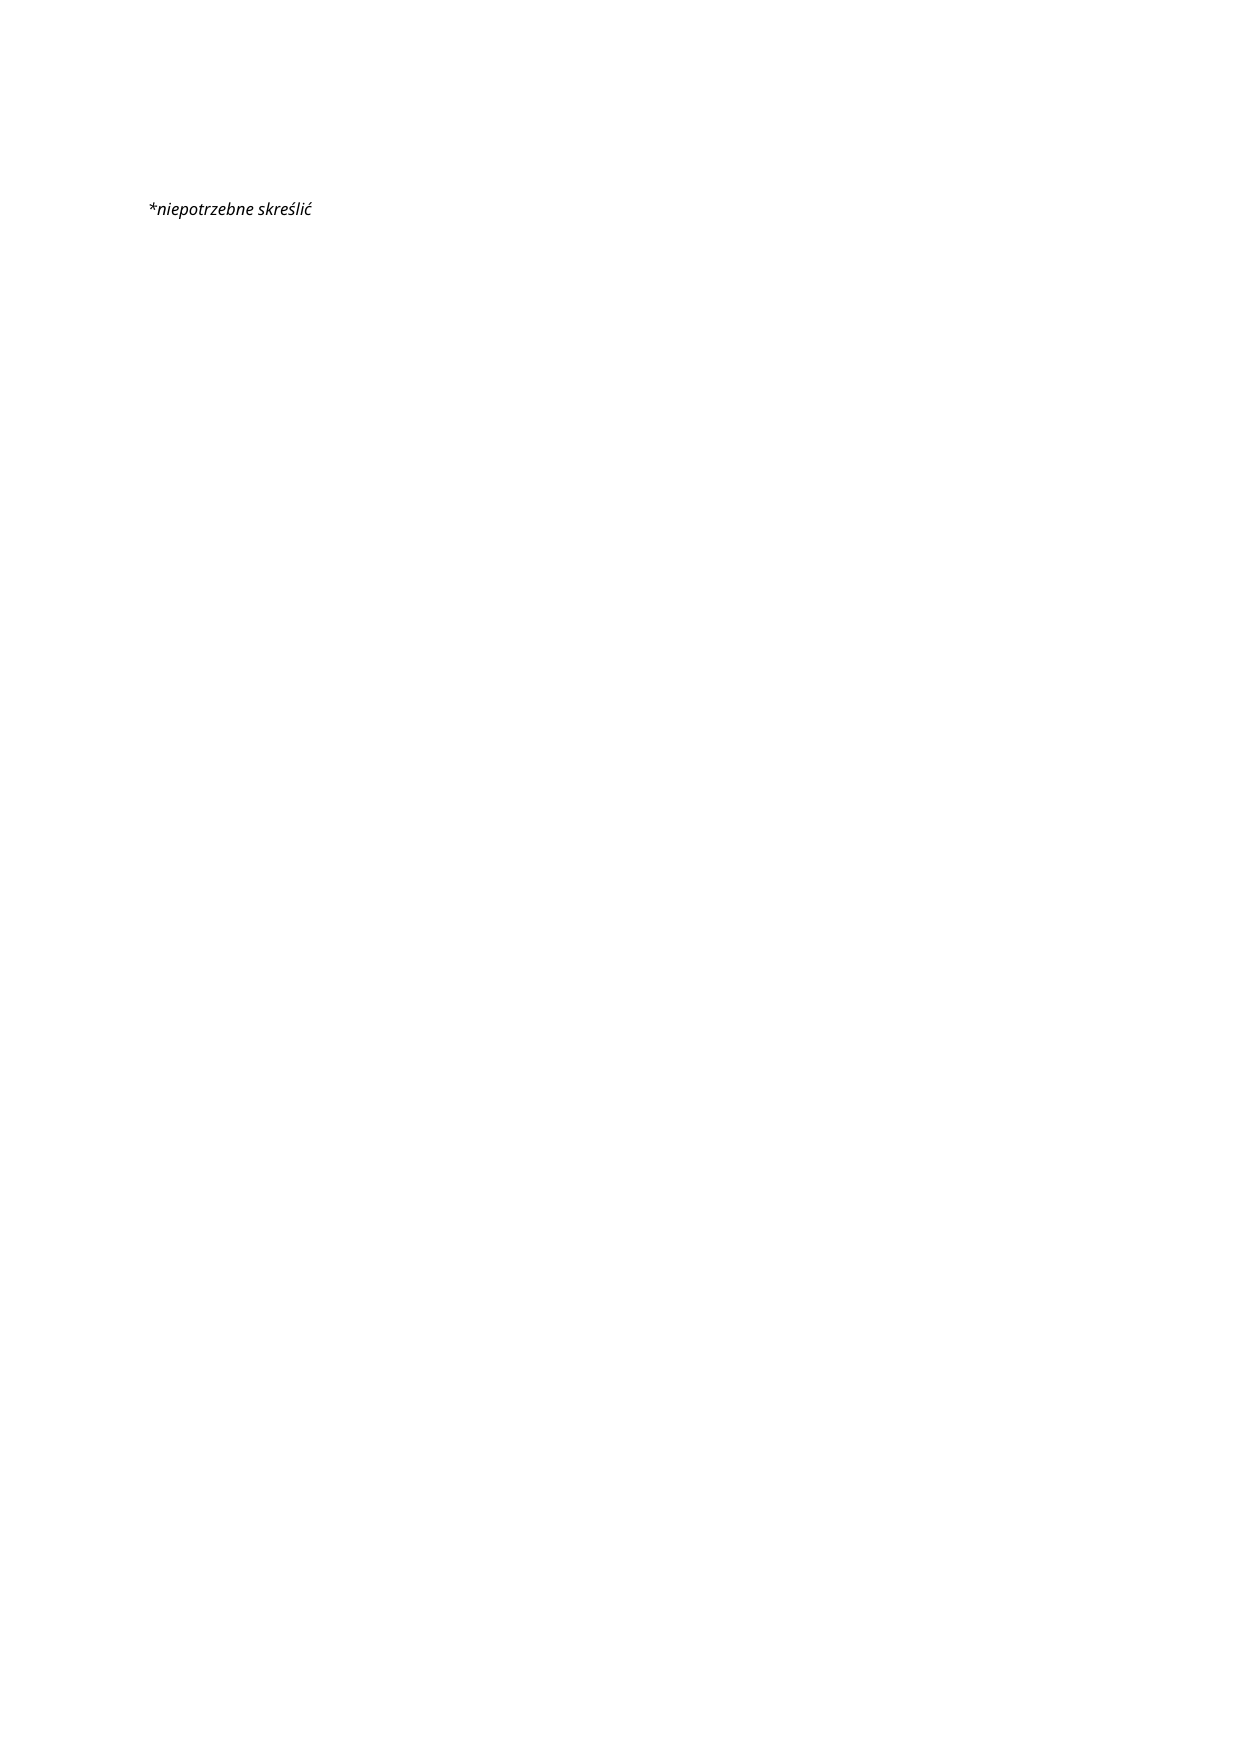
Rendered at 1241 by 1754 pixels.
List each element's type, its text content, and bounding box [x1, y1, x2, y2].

text *niepotrzebne skreślić [148, 198, 1093, 221]
